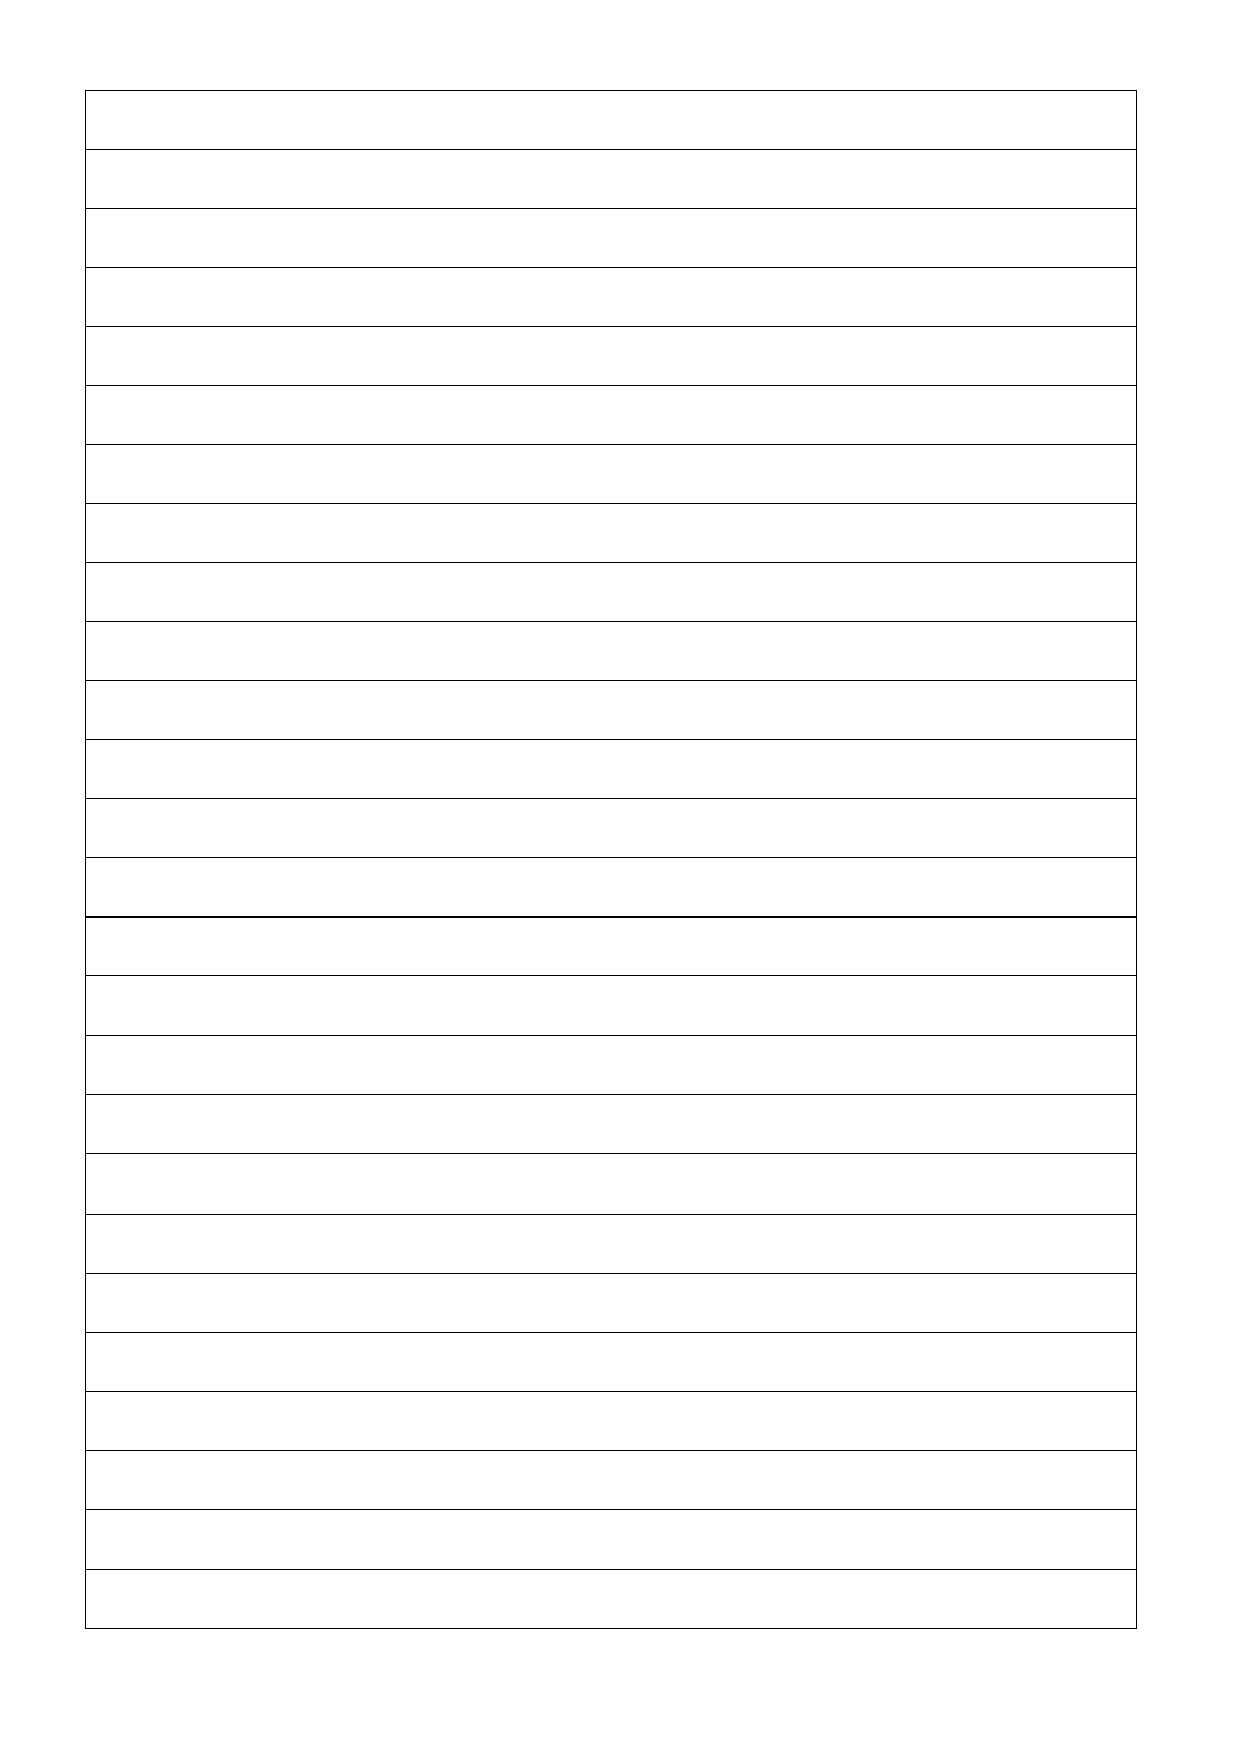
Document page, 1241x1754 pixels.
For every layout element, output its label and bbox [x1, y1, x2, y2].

table_cell [86, 1274, 1136, 1332]
table_cell [86, 740, 1136, 798]
table_cell [86, 150, 1136, 208]
table_cell [86, 1451, 1136, 1509]
table_cell [86, 563, 1136, 621]
table_cell [86, 1510, 1136, 1568]
table_cell [86, 1333, 1136, 1391]
table_cell [86, 209, 1136, 267]
table_cell [86, 327, 1136, 385]
table_cell [86, 386, 1136, 444]
table_cell [86, 1215, 1136, 1273]
table_cell [86, 445, 1136, 503]
table_cell [86, 1036, 1136, 1093]
table_cell [86, 976, 1136, 1034]
table_cell [86, 918, 1136, 975]
table_cell [86, 1392, 1136, 1450]
table_cell [86, 91, 1136, 148]
table_cell [86, 1570, 1136, 1627]
table_cell [86, 622, 1136, 680]
table_cell [86, 799, 1136, 857]
table_cell [86, 681, 1136, 739]
table_cell [86, 1154, 1136, 1214]
table_cell [86, 858, 1136, 916]
table_cell [86, 504, 1136, 562]
table_cell [86, 268, 1136, 326]
table_cell [86, 1095, 1136, 1153]
